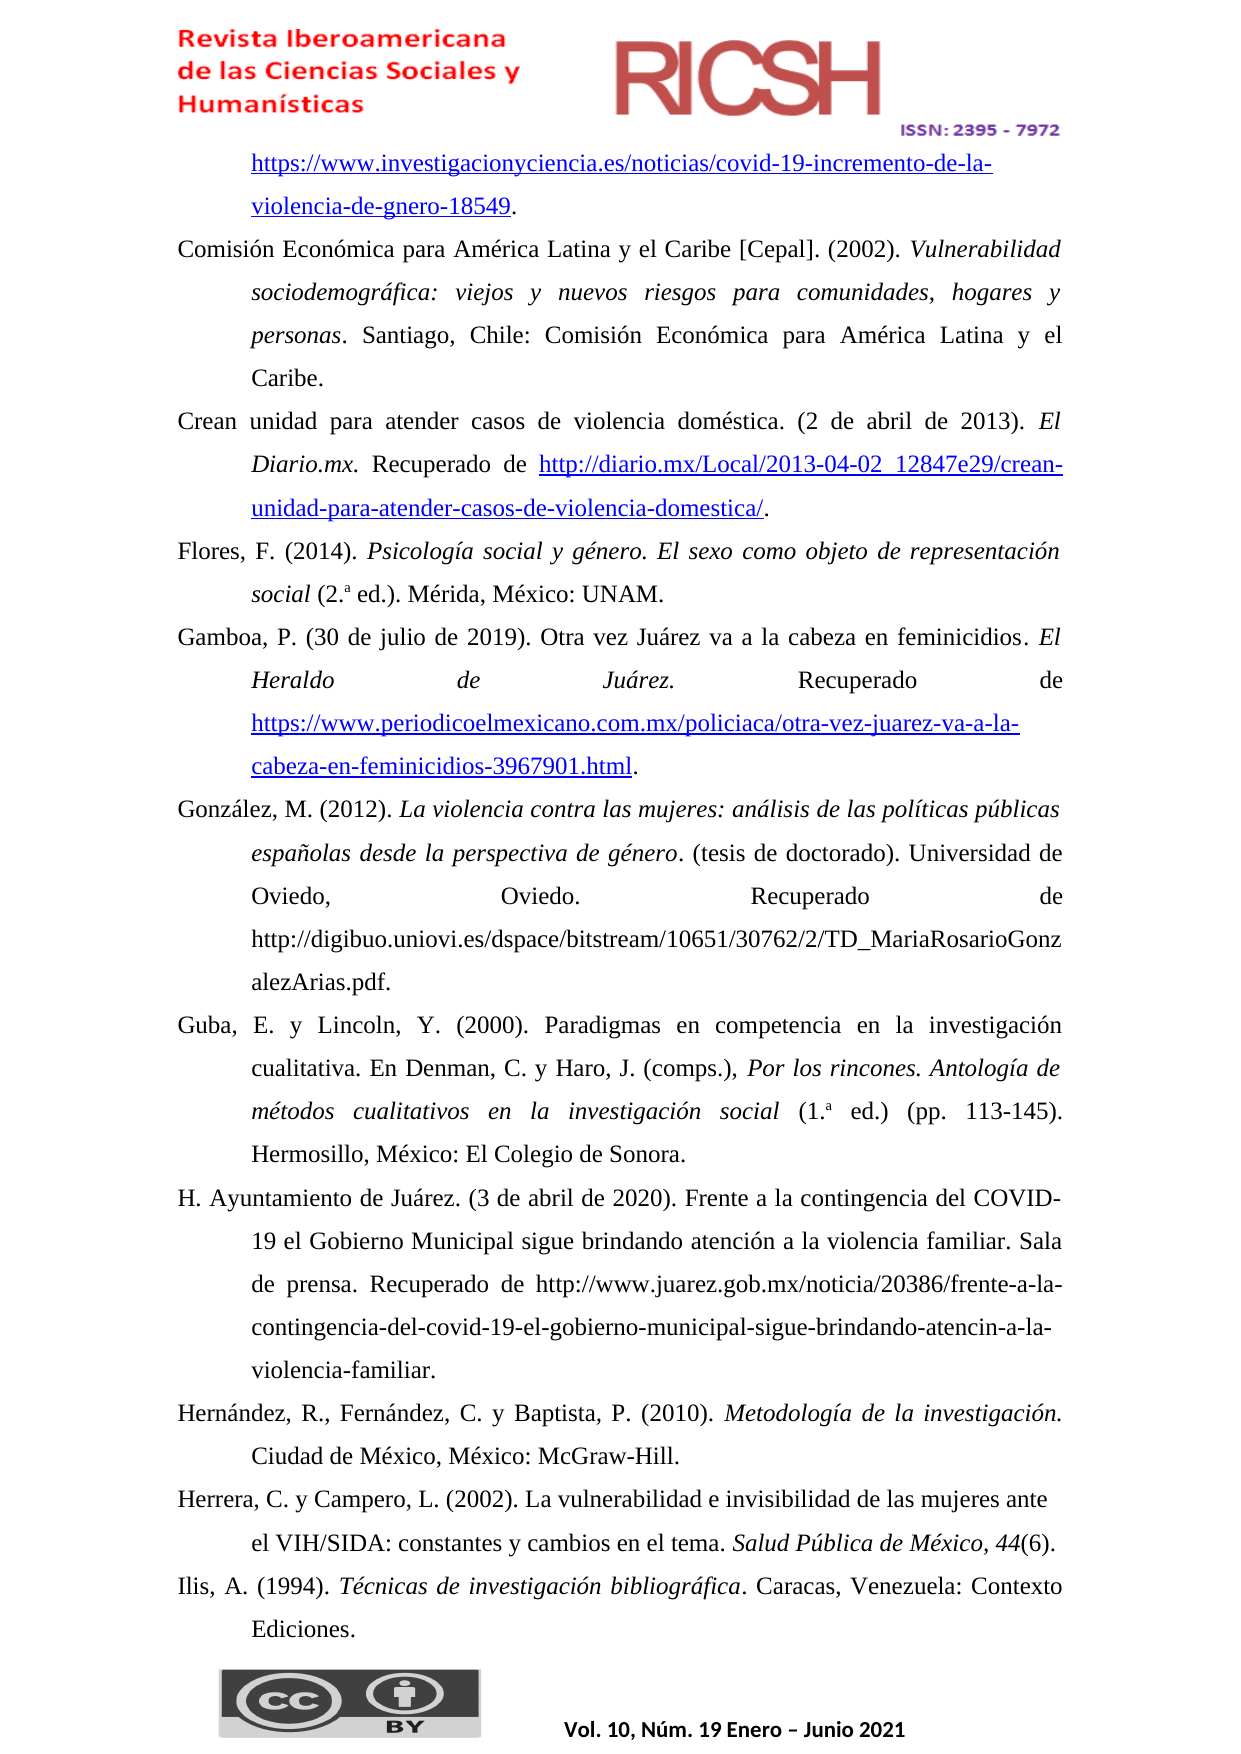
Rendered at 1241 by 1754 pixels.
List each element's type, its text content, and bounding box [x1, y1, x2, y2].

picture [177, 29, 1063, 138]
text Crean unidad para atender casos de violencia doméstica. (2 de abril de 2013). El Diario.mx. Recuperado de http://diario.mx/Local/2013-04-02_12847e29/crean-unidad-para-atender-casos-de-violencia-domestica/. [177, 406, 1063, 521]
text Comisión Económica para América Latina y el Caribe [Cepal]. (2002). Vulnerabilidad sociodemográfica: viejos y nuevos riesgos para comunidades, hogares y personas. Santiago, Chile: Comisión Económica para América Latina y el Caribe. [177, 234, 1063, 392]
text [177, 148, 1039, 219]
text Ilis, A. (1994). Técnicas de investigación bibliográfica. Caracas, Venezuela: Contexto Ediciones. [177, 1571, 1063, 1643]
text Flores, F. (2014). Psicología social y género. El sexo como objeto de representación social (2.a ed.). Mérida, México: UNAM. [177, 536, 1063, 608]
picture [218, 1669, 482, 1738]
text Guba, E. y Lincoln, Y. (2000). Paradigmas en competencia en la investigación cualitativa. En Denman, C. y Haro, J. (comps.), Por los rincones. Antología de métodos cualitativos en la investigación social (1.a ed.) (pp. 113-145). Hermosillo, México: El Colegio de Sonora. [177, 1010, 1063, 1168]
text Gamboa, P. (30 de julio de 2019). Otra vez Juárez va a la cabeza en feminicidios. El Heraldo de Juárez. Recuperado de https://www.periodicoelmexicano.com.mx/policiaca/otra-vez-juarez-va-a-la-cabeza-en-feminicidios-3967901.html. [177, 622, 1063, 780]
text González, M. (2012). La violencia contra las mujeres: análisis de las políticas públicas españolas desde la perspectiva de género. (tesis de doctorado). Universidad de Oviedo, Oviedo. Recuperado de http://digibuo.uniovi.es/dspace/bitstream/10651/30762/2/TD_MariaRosarioGonzalezArias.pdf. [177, 794, 1063, 996]
text Herrera, C. y Campero, L. (2002). La vulnerabilidad e invisibilidad de las mujeres ante el VIH/SIDA: constantes y cambios en el tema. Salud Pública de México, 44(6). [177, 1484, 1063, 1556]
text H. Ayuntamiento de Juárez. (3 de abril de 2020). Frente a la contingencia del COVID-19 el Gobierno Municipal sigue brindando atención a la violencia familiar. Sala de prensa. Recuperado de http://www.juarez.gob.mx/noticia/20386/frente-a-la-contingencia-del-covid-19-el-gobierno-municipal-sigue-brindando-atencin-a-la-violencia-familiar. [177, 1211, 1063, 1384]
text Hernández, R., Fernández, C. y Baptista, P. (2010). Metodología de la investigación. Ciudad de México, México: McGraw-Hill. [177, 1398, 1063, 1470]
